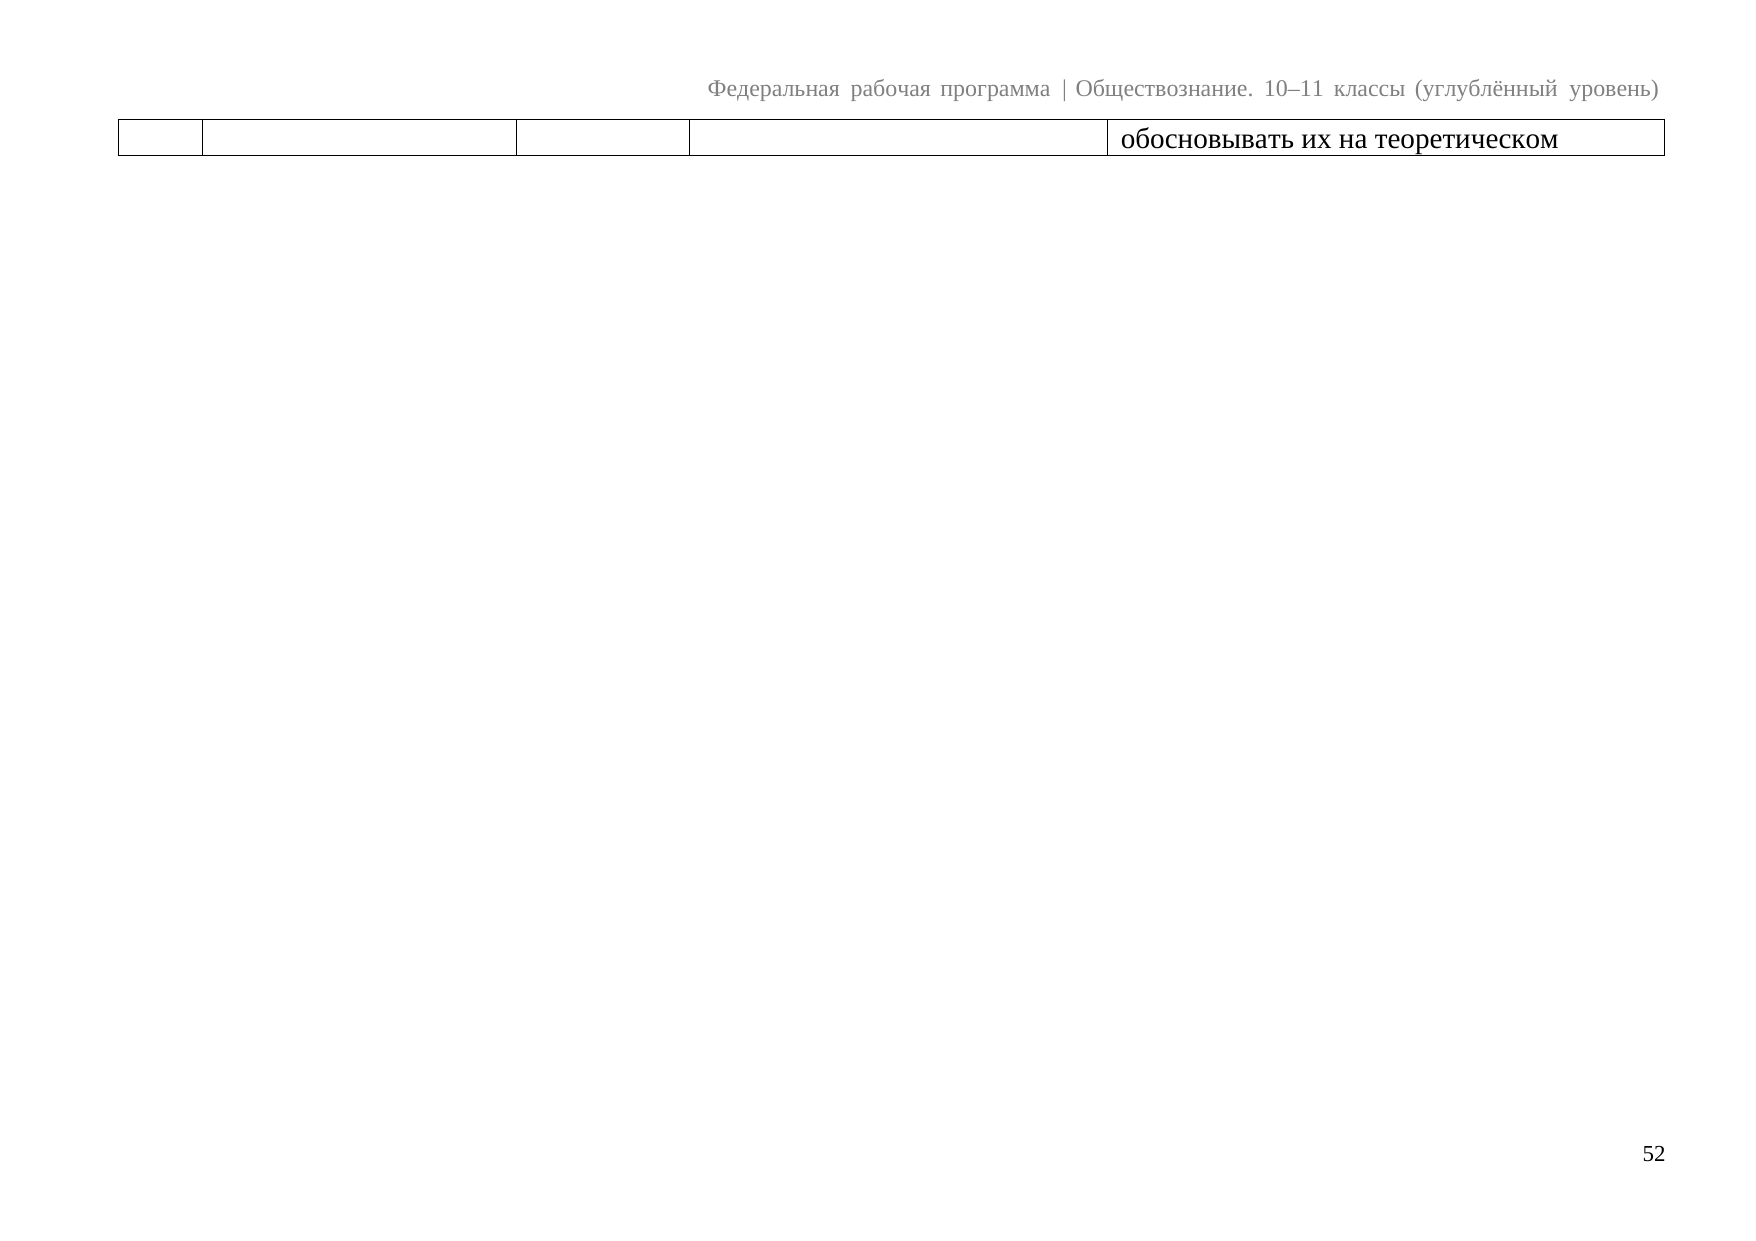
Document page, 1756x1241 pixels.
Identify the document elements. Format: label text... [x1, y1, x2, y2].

table_cell 2 [517, 120, 689, 155]
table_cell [203, 120, 516, 155]
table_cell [690, 120, 1107, 155]
table_cell 3.1 [119, 120, 202, 155]
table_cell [1108, 120, 1664, 155]
